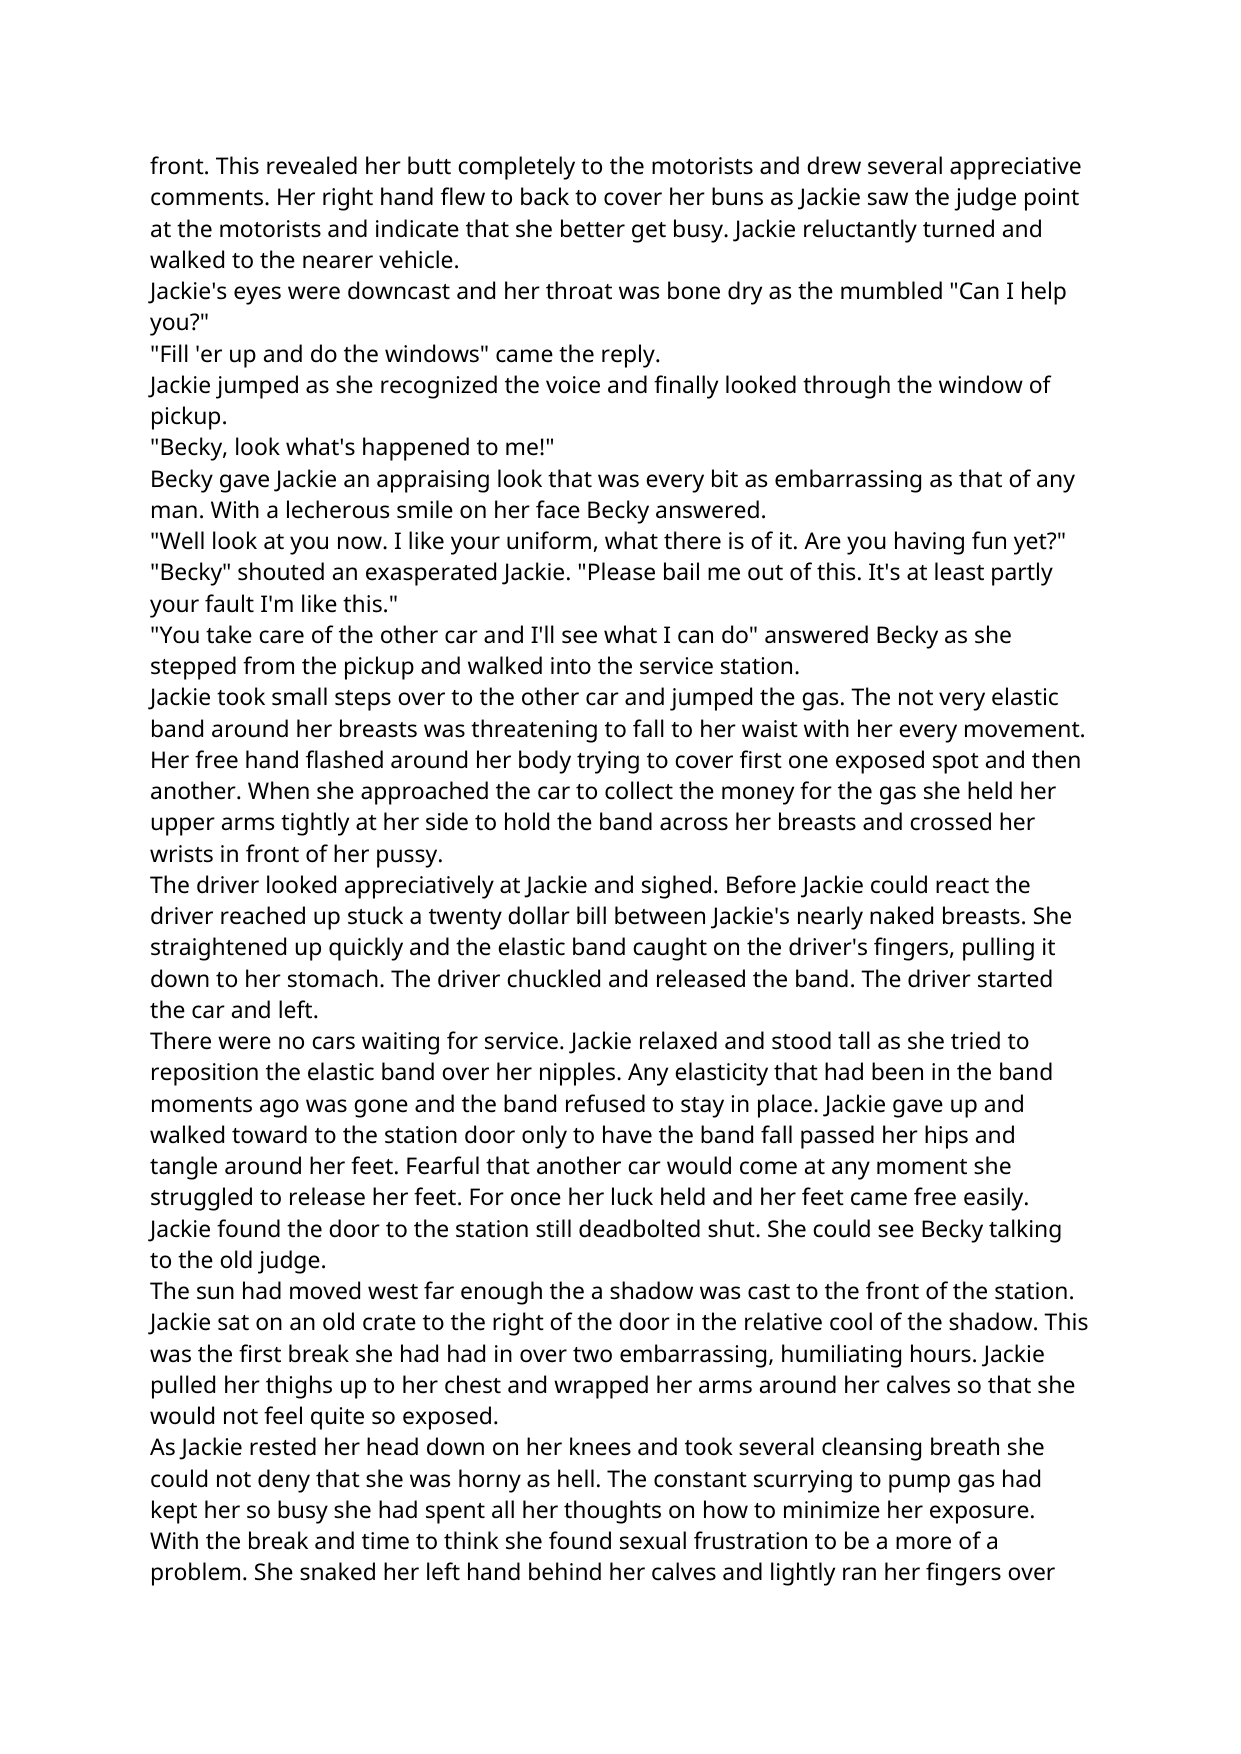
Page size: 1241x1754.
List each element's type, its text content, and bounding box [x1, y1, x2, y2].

text Jackie found the door to the station still deadbolted shut. She could see Becky talking to the old judge. [150, 1212, 1090, 1275]
text The sun had moved west far enough the a shadow was cast to the front of the station. Jackie sat on an old crate to the right of the door in the relative cool of the shadow. This was the first break she had had in over two embarrassing, humiliating hours. Jackie pulled her thighs up to her chest and wrapped her arms around her calves so that she would not feel quite so exposed. [150, 1275, 1090, 1431]
text "Becky" shouted an exasperated Jackie. "Please bail me out of this. It's at least partly your fault I'm like this." [150, 556, 1090, 619]
text Jackie jumped as she recognized the voice and finally looked through the window of pickup. [150, 369, 1090, 431]
text The driver looked appreciatively at Jackie and sighed. Before Jackie could react the driver reached up stuck a twenty dollar bill between Jackie's nearly naked breasts. She straightened up quickly and the elastic band caught on the driver's fingers, pulling it down to her stomach. The driver chuckled and released the band. The driver started the car and left. [150, 869, 1090, 1025]
text Jackie's eyes were downcast and her throat was bone dry as the mumbled "Can I help you?" [150, 275, 1090, 337]
text "Fill 'er up and do the windows" came the reply. [150, 337, 1090, 369]
text Becky gave Jackie an appraising look that was every bit as embarrassing as that of any man. With a lecherous smile on her face Becky answered. [150, 462, 1090, 525]
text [150, 1431, 1090, 1587]
text There were no cars waiting for service. Jackie relaxed and stood tall as she tried to reposition the elastic band over her nipples. Any elasticity that had been in the band moments ago was gone and the band refused to stay in place. Jackie gave up and walked toward to the station door only to have the band fall passed her hips and tangle around her feet. Fearful that another car would come at any moment she struggled to release her feet. For once her luck held and her feet came free easily. [150, 1025, 1090, 1212]
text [150, 150, 1090, 275]
text Jackie took small steps over to the other car and jumped the gas. The not very elastic band around her breasts was threatening to fall to her waist with her every movement. Her free hand flashed around her body trying to cover first one exposed spot and then another. When she approached the car to collect the money for the gas she held her upper arms tightly at her side to hold the band across her breasts and crossed her wrists in front of her pussy. [150, 681, 1090, 869]
text "Becky, look what's happened to me!" [150, 431, 1090, 462]
text "Well look at you now. I like your uniform, what there is of it. Are you having fun yet?" [150, 525, 1090, 556]
text "You take care of the other car and I'll see what I can do" answered Becky as she stepped from the pickup and walked into the service station. [150, 619, 1090, 681]
